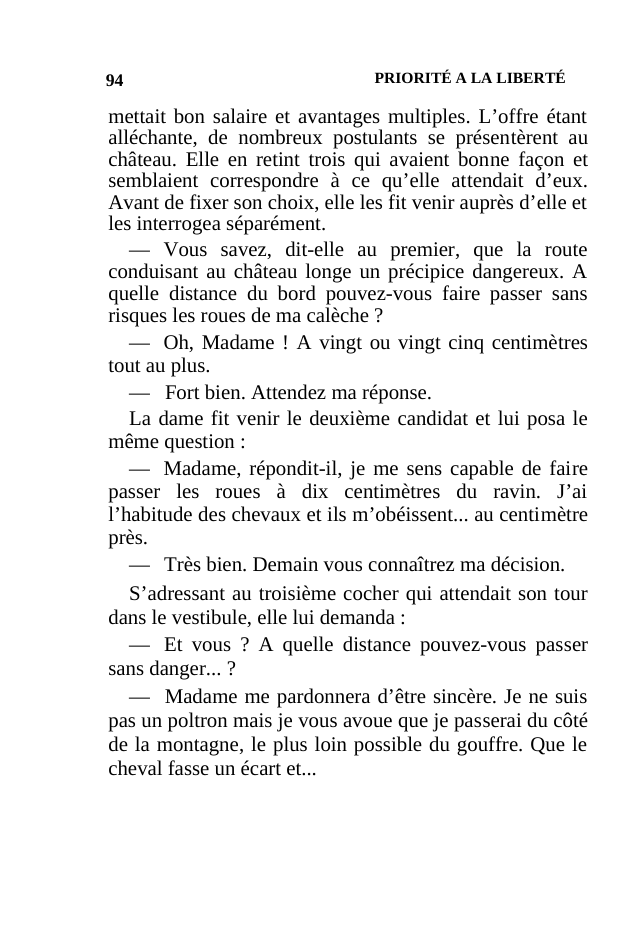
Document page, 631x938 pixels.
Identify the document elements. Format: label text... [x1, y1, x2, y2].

text mettait bon salaire et avantages multiples. L’offre étant alléchante, de nombreux postulants se présentèrent au château. Elle en retint trois qui avaient bonne façon et semblaient correspondre à ce qu’elle attendait d’eux. Avant de fixer son choix, elle les fit venir auprès d’elle et les interrogea séparément. [108, 107, 588, 235]
list Et vous ? A quelle distance pouvez-vous passer sans danger... ? [108, 633, 588, 679]
text 94 [106, 70, 123, 90]
list Madame, répondit-il, je me sens capable de faire passer les roues à dix centimètres du ravin. J’ai l’habitude des chevaux et ils m’obéissent... au centimètre près. [108, 457, 588, 549]
list Fort bien. Attendez ma réponse. [108, 381, 588, 404]
text S’adressant au troisième cocher qui attendait son tour dans le vestibule, elle lui demanda : [108, 581, 588, 629]
list Madame me pardonnera d’être sincère. Je ne suis pas un poltron mais je vous avoue que je passerai du côté de la montagne, le plus loin possible du gouffre. Que le cheval fasse un écart et... [108, 684, 588, 780]
text PRIORITÉ A LA LIBERTÉ [374, 69, 566, 87]
list Oh, Madame ! A vingt ou vingt cinq centimètres tout au plus. [108, 331, 588, 377]
text La dame fit venir le deuxième candidat et lui posa le même question : [108, 408, 588, 453]
list Vous savez, dit-elle au premier, que la route conduisant au château longe un précipice dangereux. A quelle distance du bord pouvez-vous faire passer sans risques les roues de ma calèche ? [108, 239, 588, 327]
list Très bien. Demain vous connaîtrez ma décision. [108, 553, 588, 576]
